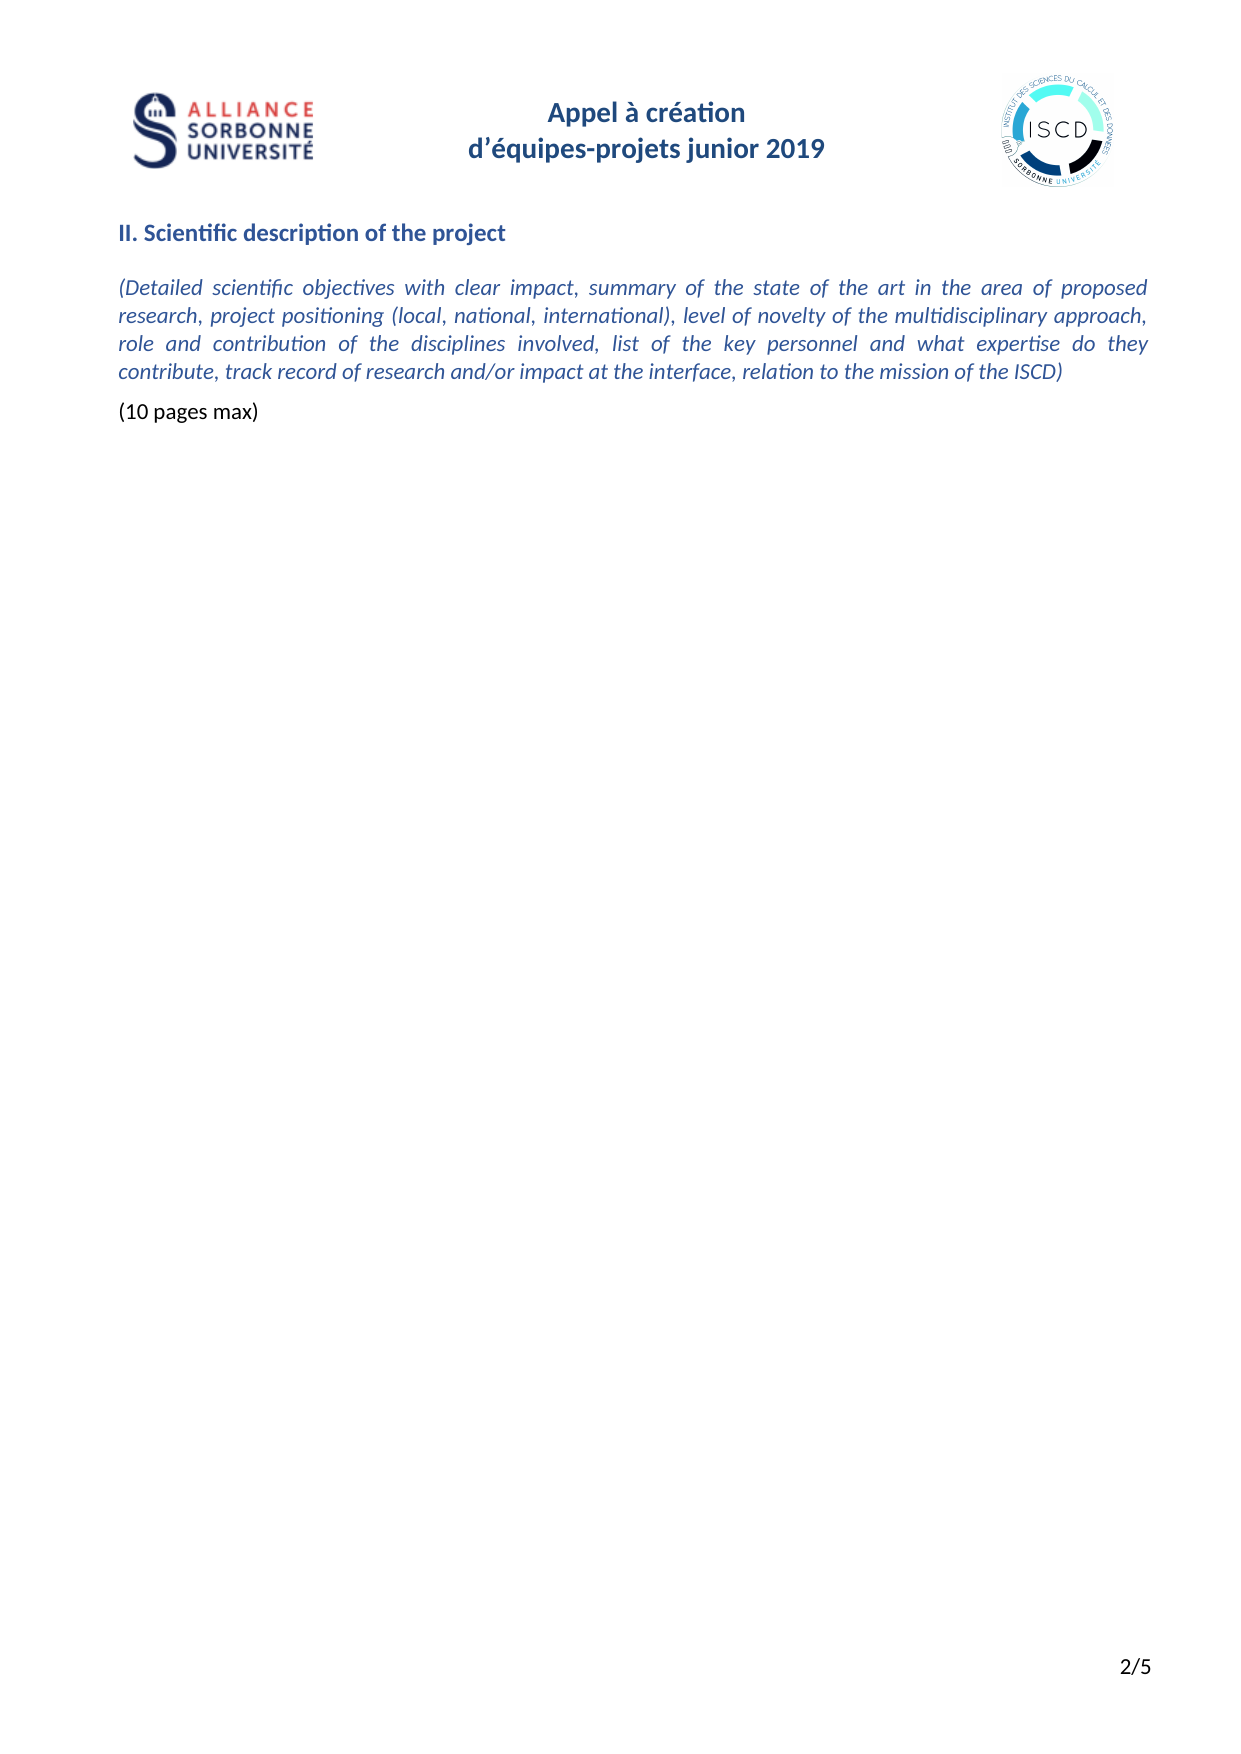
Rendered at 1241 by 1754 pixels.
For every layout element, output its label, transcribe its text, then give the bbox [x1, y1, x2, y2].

text II. Scientific description of the project [118, 217, 1152, 248]
picture [1001, 73, 1115, 187]
text (Detailed scientific objectives with clear impact, summary of the state of the art in the area of proposed research, project positioning (local, national, international), level of novelty of the multidisciplinary approach, role and contribution of the disciplines involved, list of the key personnel and what expertise do they contribute, track record of research and/or impact at the interface, relation to the mission of the ISCD) [118, 273, 1152, 385]
text (10 pages max) [118, 397, 1152, 425]
